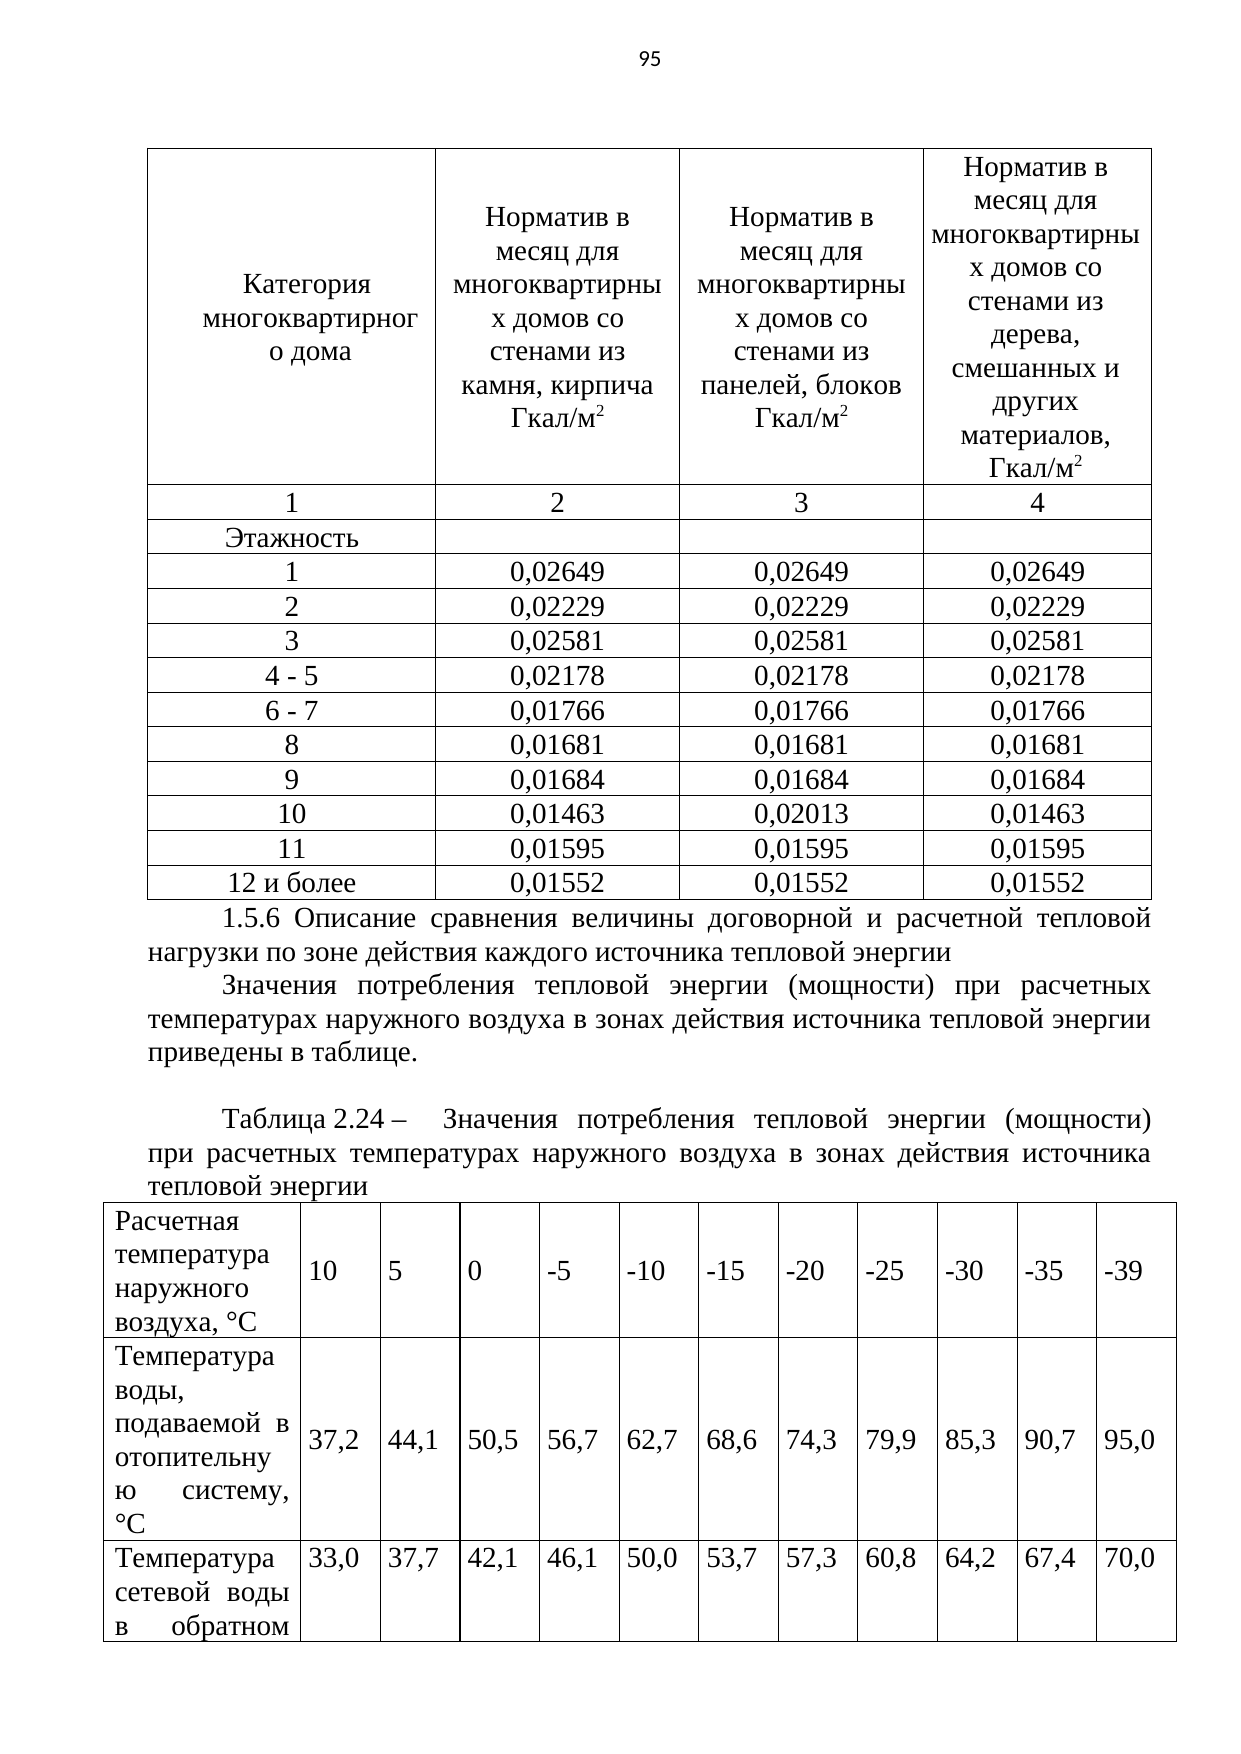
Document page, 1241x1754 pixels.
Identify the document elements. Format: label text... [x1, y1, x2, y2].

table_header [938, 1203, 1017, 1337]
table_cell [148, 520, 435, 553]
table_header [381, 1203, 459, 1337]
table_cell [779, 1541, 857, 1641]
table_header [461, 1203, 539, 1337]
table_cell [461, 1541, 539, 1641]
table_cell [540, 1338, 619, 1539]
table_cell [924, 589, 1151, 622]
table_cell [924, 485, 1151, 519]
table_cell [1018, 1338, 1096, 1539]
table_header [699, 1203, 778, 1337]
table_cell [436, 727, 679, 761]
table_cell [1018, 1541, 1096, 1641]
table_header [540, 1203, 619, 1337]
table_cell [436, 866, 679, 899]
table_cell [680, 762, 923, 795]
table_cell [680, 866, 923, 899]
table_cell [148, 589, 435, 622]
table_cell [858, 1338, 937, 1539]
text Значения потребления тепловой энергии (мощности) при расчетных температурах наружного воздуха в зонах действия источника тепловой энергии приведены в таблице. [148, 967, 1152, 1068]
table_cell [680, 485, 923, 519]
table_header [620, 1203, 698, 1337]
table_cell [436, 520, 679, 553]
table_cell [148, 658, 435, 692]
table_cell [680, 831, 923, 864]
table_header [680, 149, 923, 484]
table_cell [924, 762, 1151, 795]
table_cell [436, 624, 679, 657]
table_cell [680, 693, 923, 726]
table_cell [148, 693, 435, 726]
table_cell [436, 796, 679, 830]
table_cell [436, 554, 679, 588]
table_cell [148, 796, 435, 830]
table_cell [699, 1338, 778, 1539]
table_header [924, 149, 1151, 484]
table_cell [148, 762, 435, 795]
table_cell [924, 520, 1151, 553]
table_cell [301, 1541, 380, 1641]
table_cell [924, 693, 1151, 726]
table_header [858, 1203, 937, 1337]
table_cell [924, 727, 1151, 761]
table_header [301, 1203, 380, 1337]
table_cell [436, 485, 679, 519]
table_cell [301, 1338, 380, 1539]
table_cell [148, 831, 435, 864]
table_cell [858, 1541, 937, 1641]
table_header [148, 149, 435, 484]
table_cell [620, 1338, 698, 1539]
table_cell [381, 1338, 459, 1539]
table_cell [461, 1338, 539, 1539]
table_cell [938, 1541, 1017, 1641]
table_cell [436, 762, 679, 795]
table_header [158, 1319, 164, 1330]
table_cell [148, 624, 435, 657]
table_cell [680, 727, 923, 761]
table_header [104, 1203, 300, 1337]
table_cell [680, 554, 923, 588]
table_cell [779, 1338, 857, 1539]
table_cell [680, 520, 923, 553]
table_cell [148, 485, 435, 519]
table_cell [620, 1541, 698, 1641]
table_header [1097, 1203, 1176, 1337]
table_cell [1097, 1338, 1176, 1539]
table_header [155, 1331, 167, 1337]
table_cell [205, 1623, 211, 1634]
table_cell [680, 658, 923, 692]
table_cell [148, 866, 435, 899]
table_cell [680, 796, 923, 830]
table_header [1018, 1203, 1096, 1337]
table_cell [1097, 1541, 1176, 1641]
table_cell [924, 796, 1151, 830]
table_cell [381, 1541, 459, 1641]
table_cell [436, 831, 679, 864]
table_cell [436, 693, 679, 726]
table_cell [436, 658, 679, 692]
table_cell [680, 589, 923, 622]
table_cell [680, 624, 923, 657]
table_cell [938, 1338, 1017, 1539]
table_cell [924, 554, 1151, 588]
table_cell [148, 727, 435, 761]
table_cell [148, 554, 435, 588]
list Значения потребления тепловой энергии (мощности) при расчетных температурах наружного воздуха в зонах действия источника тепловой энергии [148, 1101, 1152, 1202]
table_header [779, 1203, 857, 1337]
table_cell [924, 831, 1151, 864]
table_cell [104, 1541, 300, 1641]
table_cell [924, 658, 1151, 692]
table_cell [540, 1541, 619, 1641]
subtitle 1.5.6 Описание сравнения величины договорной и расчетной тепловой нагрузки по зоне действия каждого источника тепловой энергии [148, 900, 1152, 967]
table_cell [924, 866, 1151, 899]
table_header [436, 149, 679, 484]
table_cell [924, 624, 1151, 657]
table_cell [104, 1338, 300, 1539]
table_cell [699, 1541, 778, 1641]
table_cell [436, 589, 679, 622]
